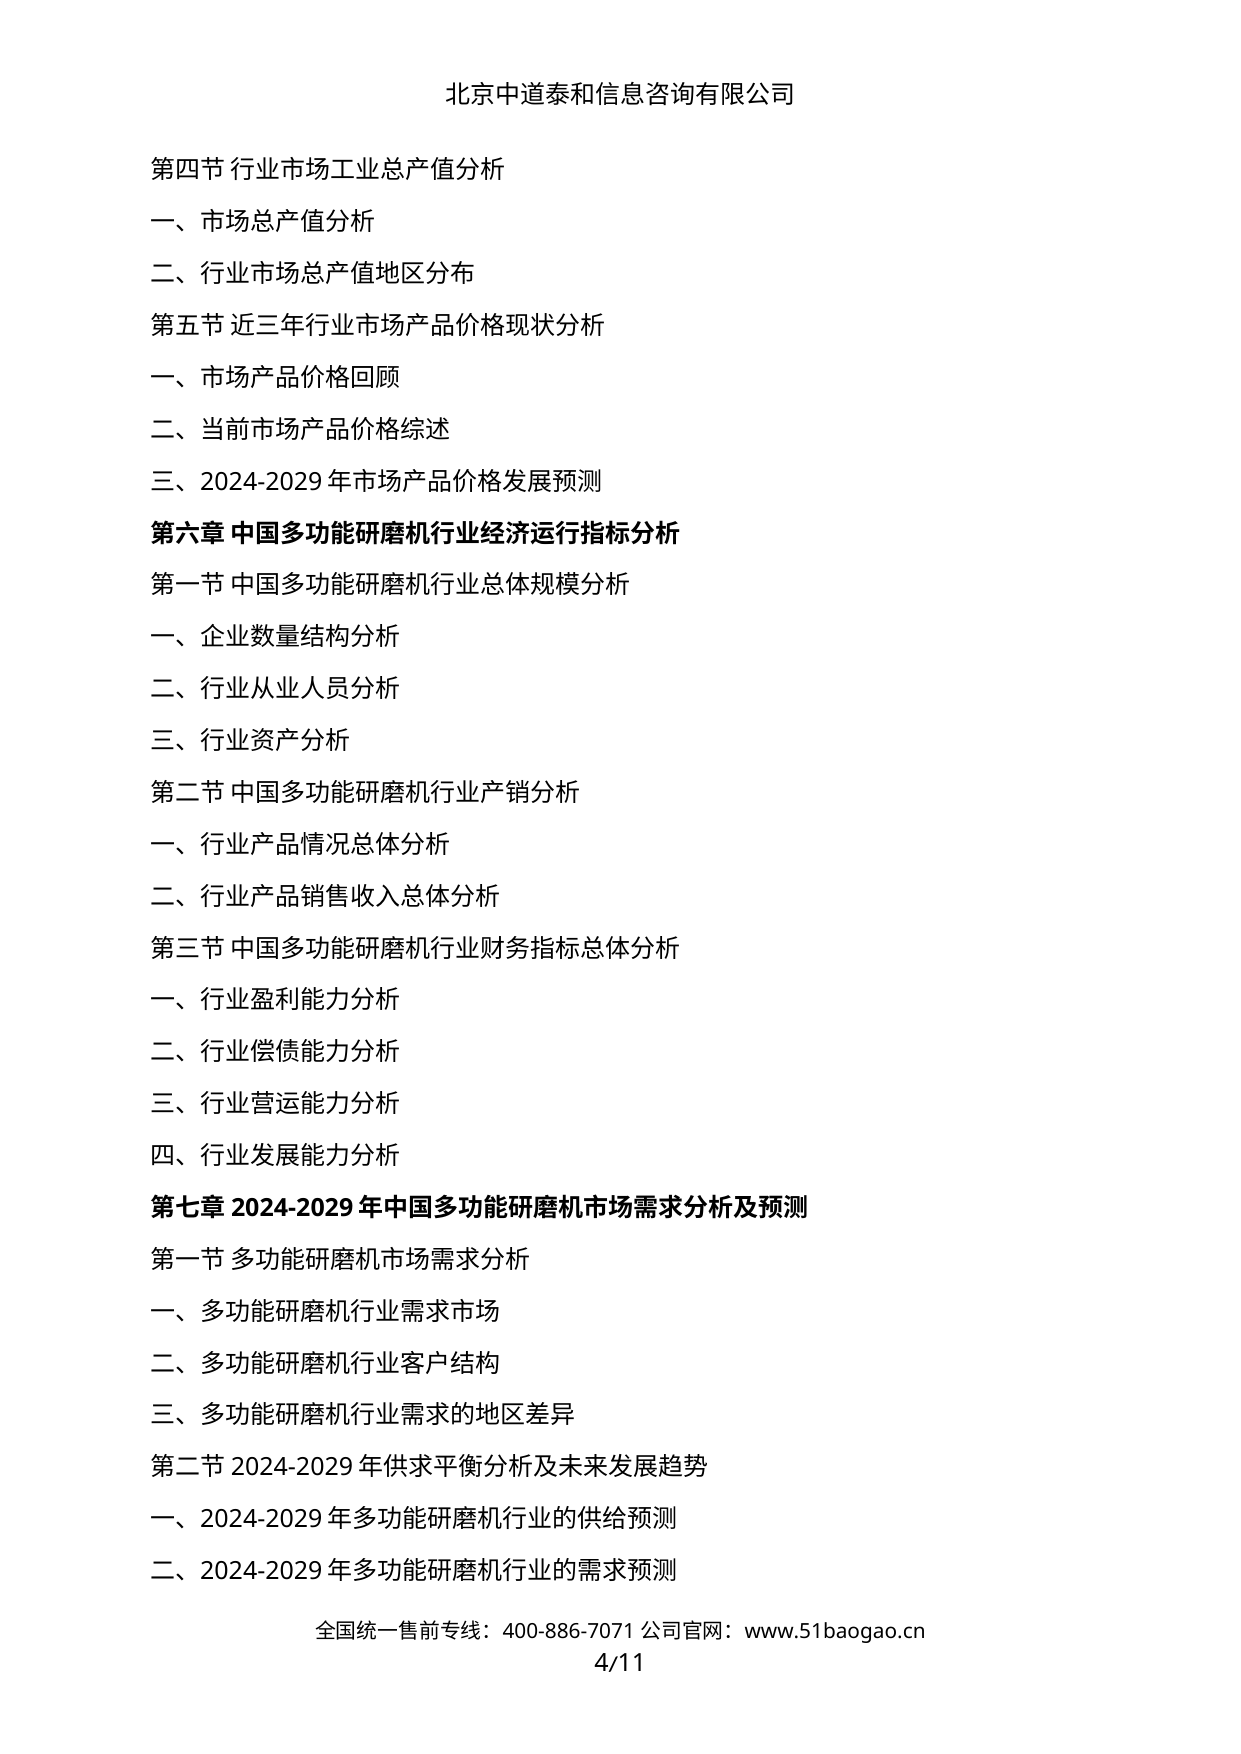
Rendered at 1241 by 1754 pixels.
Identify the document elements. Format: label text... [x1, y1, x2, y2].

text 二、当前市场产品价格综述 [150, 409, 1090, 446]
text 一、行业产品情况总体分析 [150, 824, 1090, 861]
text 二、2024-2029年多功能研磨机行业的需求预测 [150, 1551, 1090, 1587]
text 第一节 中国多功能研磨机行业总体规模分析 [150, 565, 1090, 601]
text 第七章 2024-2029年中国多功能研磨机市场需求分析及预测 [150, 1187, 1090, 1224]
text 一、行业盈利能力分析 [150, 980, 1090, 1016]
text 二、行业产品销售收入总体分析 [150, 876, 1090, 912]
text 第三节 中国多功能研磨机行业财务指标总体分析 [150, 928, 1090, 964]
text 二、行业市场总产值地区分布 [150, 254, 1090, 290]
text 二、多功能研磨机行业客户结构 [150, 1343, 1090, 1379]
text 一、企业数量结构分析 [150, 617, 1090, 653]
text 二、行业偿债能力分析 [150, 1032, 1090, 1068]
text 三、行业营运能力分析 [150, 1084, 1090, 1120]
text 三、行业资产分析 [150, 721, 1090, 757]
text 第五节 近三年行业市场产品价格现状分析 [150, 306, 1090, 342]
text 三、2024-2029年市场产品价格发展预测 [150, 461, 1090, 497]
text 第六章 中国多功能研磨机行业经济运行指标分析 [150, 513, 1090, 549]
text 一、2024-2029年多功能研磨机行业的供给预测 [150, 1499, 1090, 1535]
text 第一节 多功能研磨机市场需求分析 [150, 1239, 1090, 1276]
text 三、多功能研磨机行业需求的地区差异 [150, 1395, 1090, 1431]
text 第四节 行业市场工业总产值分析 [150, 150, 1090, 186]
text 二、行业从业人员分析 [150, 669, 1090, 705]
text 一、市场产品价格回顾 [150, 357, 1090, 394]
text 一、多功能研磨机行业需求市场 [150, 1291, 1090, 1327]
text 第二节 中国多功能研磨机行业产销分析 [150, 772, 1090, 809]
text 四、行业发展能力分析 [150, 1136, 1090, 1172]
text 第二节 2024-2029年供求平衡分析及未来发展趋势 [150, 1447, 1090, 1483]
text 一、市场总产值分析 [150, 202, 1090, 238]
